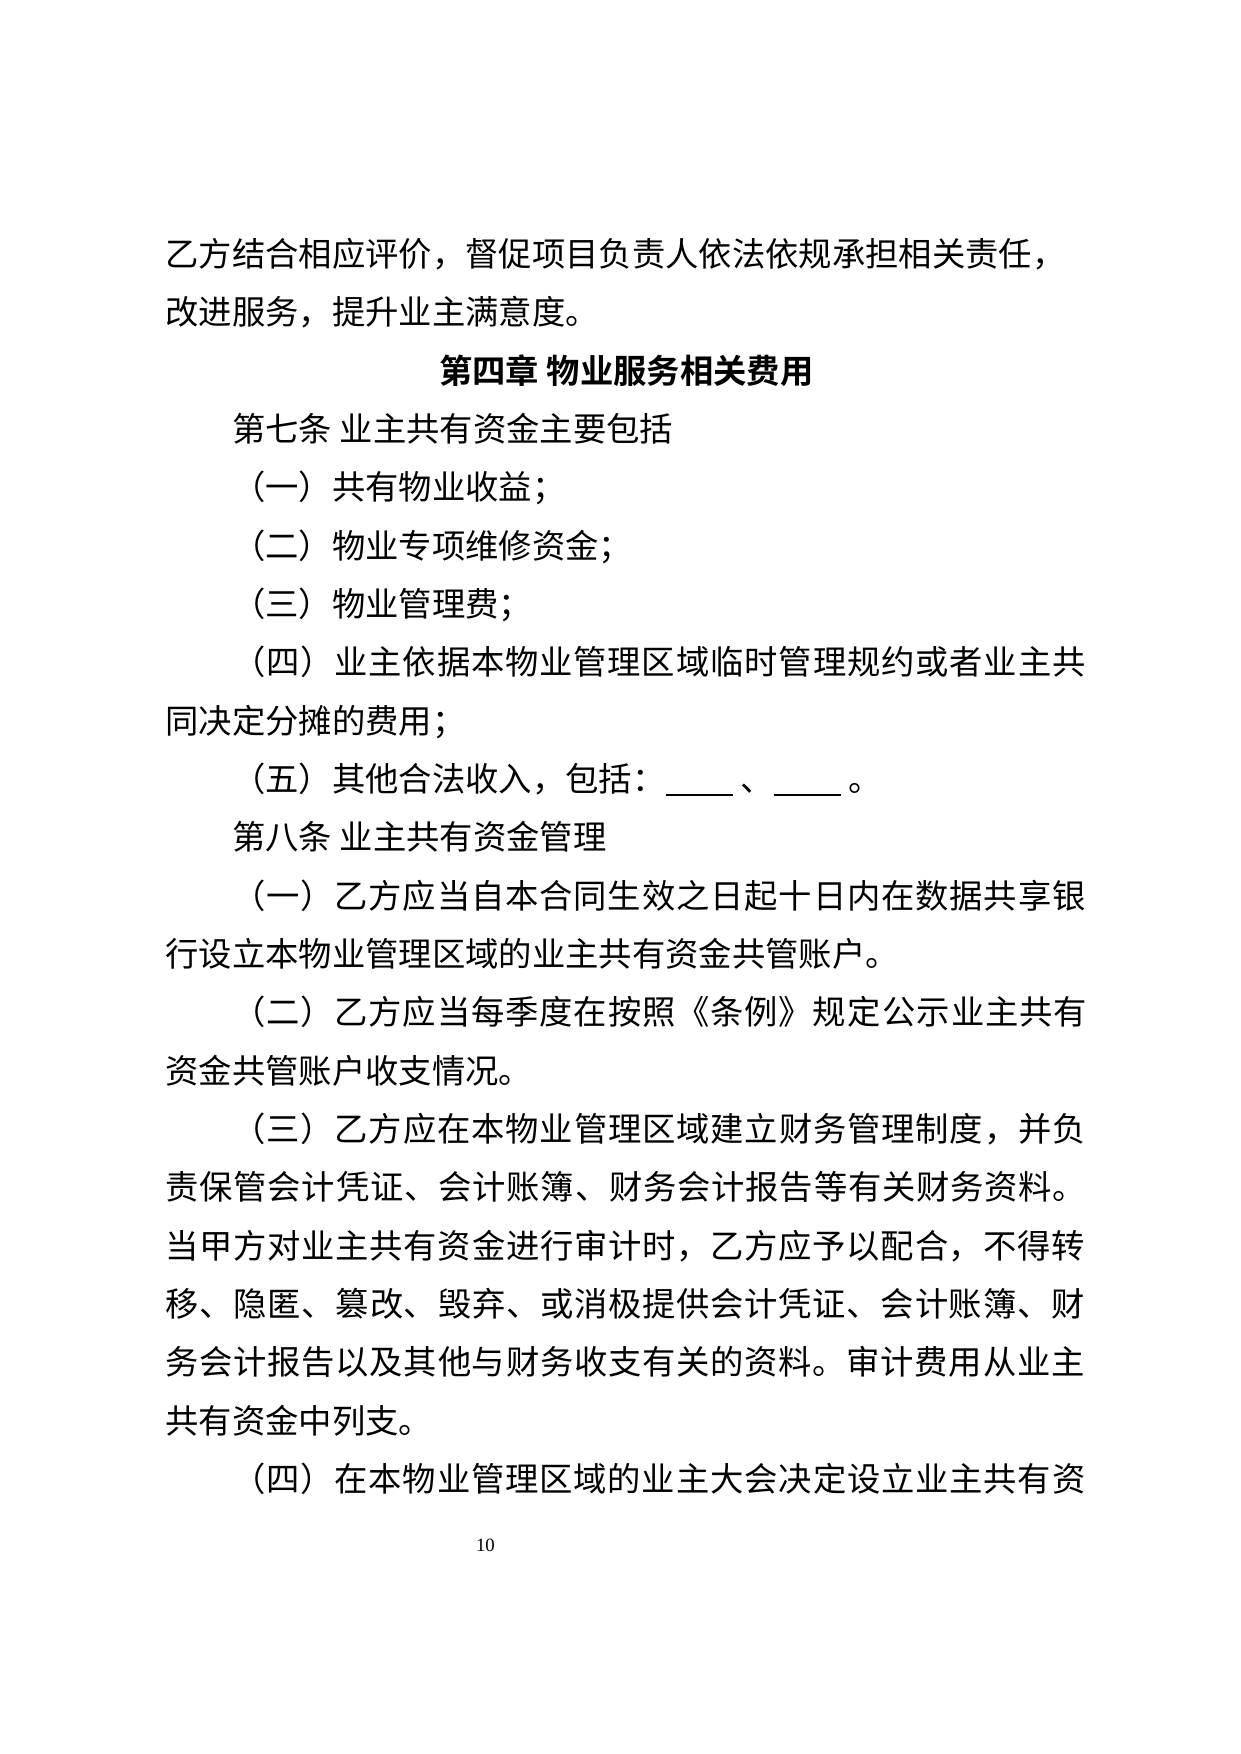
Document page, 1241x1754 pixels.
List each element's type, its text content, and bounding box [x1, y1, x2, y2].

text 第四章 物业服务相关费用 [165, 336, 1087, 395]
text 第八条 业主共有资金管理 [165, 803, 1087, 861]
text 第七条 业主共有资金主要包括 [165, 395, 1087, 453]
text （五）其他合法收入，包括： 、 。 [165, 745, 1087, 803]
text （三）物业管理费； [165, 570, 1087, 628]
text （三）乙方应在本物业管理区域建立财务管理制度，并负责保管会计凭证、会计账簿、财务会计报告等有关财务资料。当甲方对业主共有资金进行审计时，乙方应予以配合，不得转移、隐匿、篡改、毁弃、或消极提供会计凭证、会计账簿、财务会计报告以及其他与财务收支有关的资料。审计费用从业主共有资金中列支。 [165, 1095, 1087, 1445]
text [165, 220, 1087, 336]
text （一）共有物业收益； [165, 453, 1087, 511]
text （四）业主依据本物业管理区域临时管理规约或者业主共同决定分摊的费用； [165, 628, 1087, 745]
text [165, 1445, 1087, 1503]
text （二）物业专项维修资金； [165, 511, 1087, 570]
text （一）乙方应当自本合同生效之日起十日内在数据共享银行设立本物业管理区域的业主共有资金共管账户。 [165, 861, 1087, 978]
text （二）乙方应当每季度在按照《条例》规定公示业主共有资金共管账户收支情况。 [165, 978, 1087, 1095]
